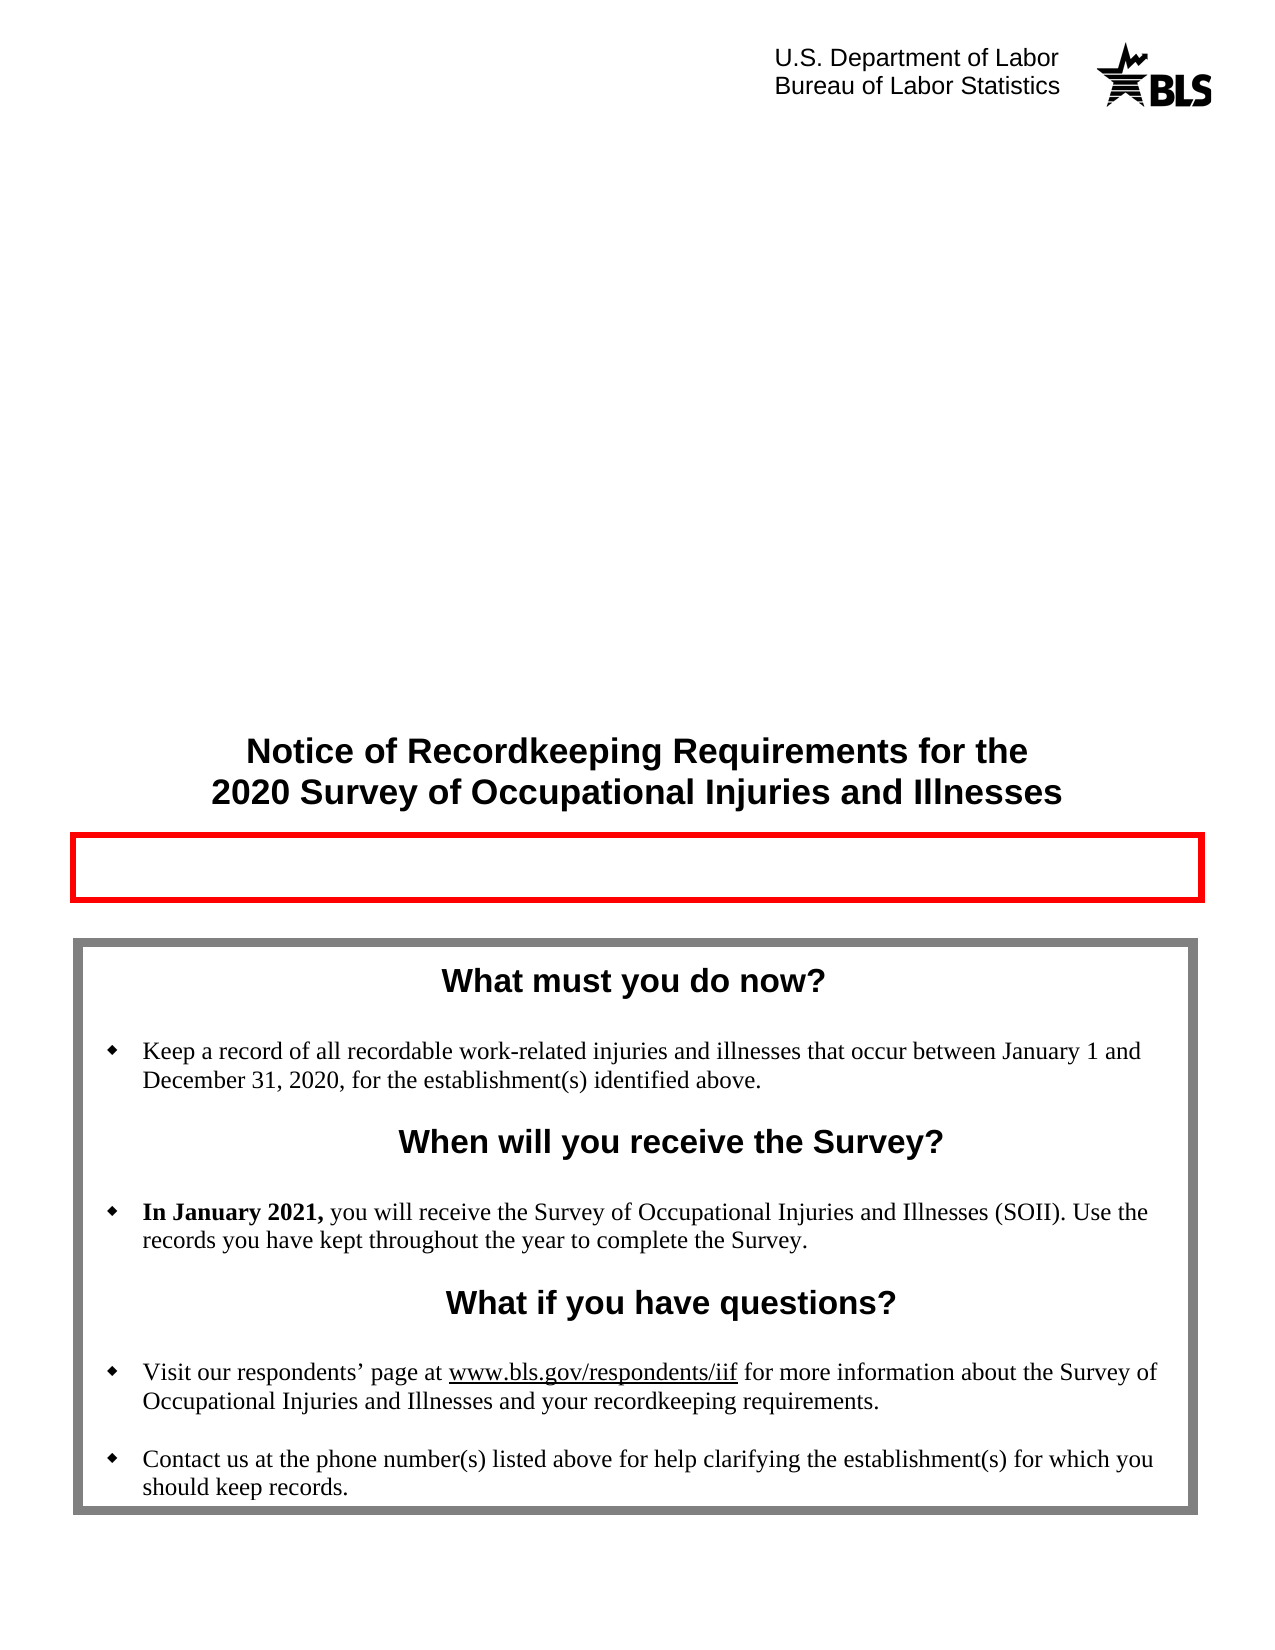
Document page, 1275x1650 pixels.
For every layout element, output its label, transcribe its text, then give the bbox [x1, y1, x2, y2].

text Notice of Recordkeeping Requirements for the [75, 731, 1200, 771]
text 2020 Survey of Occupational Injuries and Illnesses [75, 771, 1200, 812]
picture [1095, 37, 1211, 110]
